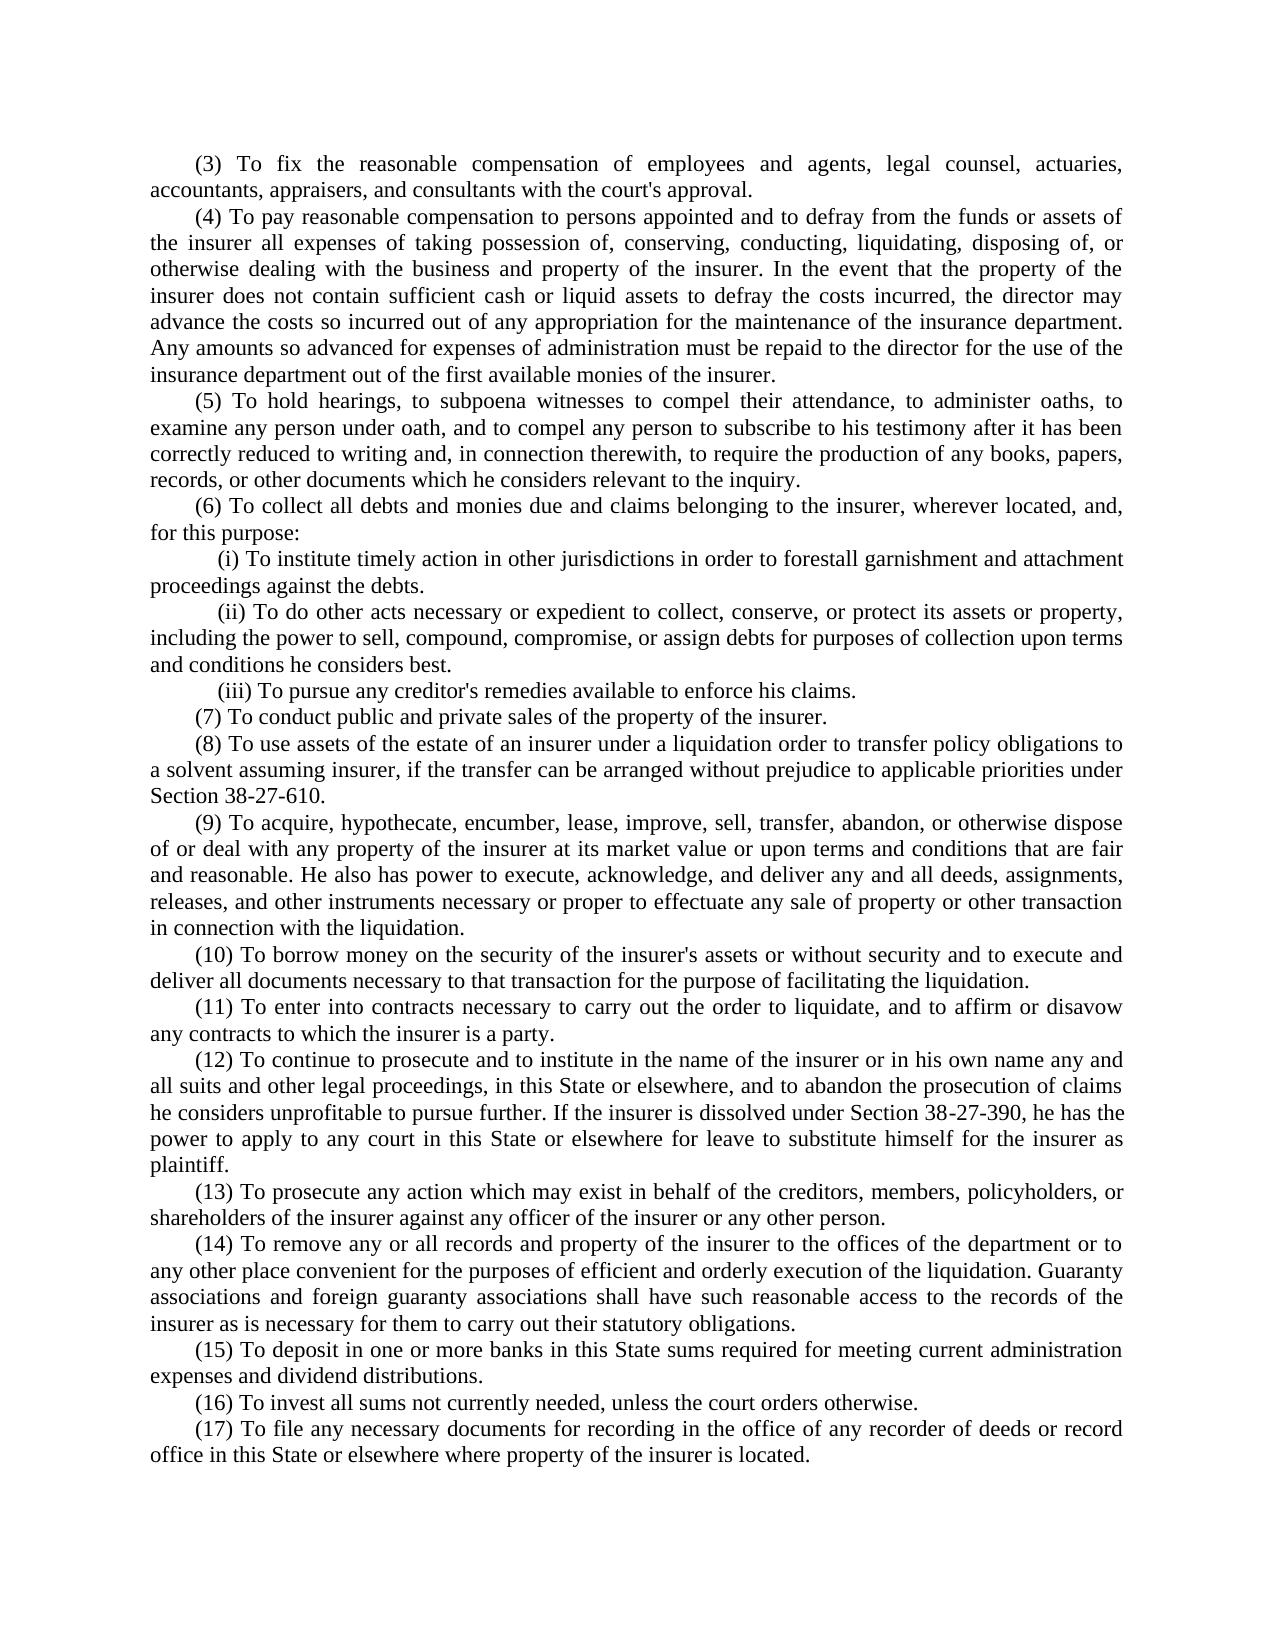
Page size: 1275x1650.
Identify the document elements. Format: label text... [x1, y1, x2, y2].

text (i) To institute timely action in other jurisdictions in order to forestall garnishment and attachment proceedings against the debts. [150, 545, 1125, 598]
text (11) To enter into contracts necessary to carry out the order to liquidate, and to affirm or disavow any contracts to which the insurer is a party. [150, 993, 1125, 1046]
text (7) To conduct public and private sales of the property of the insurer. [150, 703, 1125, 730]
text (8) To use assets of the estate of an insurer under a liquidation order to transfer policy obligations to a solvent assuming insurer, if the transfer can be arranged without prejudice to applicable priorities under Section 38-27-610. [150, 730, 1125, 809]
text (12) To continue to prosecute and to institute in the name of the insurer or in his own name any and all suits and other legal proceedings, in this State or elsewhere, and to abandon the prosecution of claims he considers unprofitable to pursue further. If the insurer is dissolved under Section 38-27-390, he has the power to apply to any court in this State or elsewhere for leave to substitute himself for the insurer as plaintiff. [150, 1046, 1125, 1178]
text (6) To collect all debts and monies due and claims belonging to the insurer, wherever located, and, for this purpose: [150, 493, 1125, 545]
text (16) To invest all sums not currently needed, unless the court orders otherwise. [150, 1389, 1125, 1415]
text (15) To deposit in one or more banks in this State sums required for meeting current administration expenses and dividend distributions. [150, 1336, 1125, 1389]
text (4) To pay reasonable compensation to persons appointed and to defray from the funds or assets of the insurer all expenses of taking possession of, conserving, conducting, liquidating, disposing of, or otherwise dealing with the business and property of the insurer. In the event that the property of the insurer does not contain sufficient cash or liquid assets to defray the costs incurred, the director may advance the costs so incurred out of any appropriation for the maintenance of the insurance department. Any amounts so advanced for expenses of administration must be repaid to the director for the use of the insurance department out of the first available monies of the insurer. [150, 203, 1125, 387]
text (17) To file any necessary documents for recording in the office of any recorder of deeds or record office in this State or elsewhere where property of the insurer is located. [150, 1415, 1125, 1468]
text (ii) To do other acts necessary or expedient to collect, conserve, or protect its assets or property, including the power to sell, compound, compromise, or assign debts for purposes of collection upon terms and conditions he considers best. [150, 598, 1125, 677]
text (9) To acquire, hypothecate, encumber, lease, improve, sell, transfer, abandon, or otherwise dispose of or deal with any property of the insurer at its market value or upon terms and conditions that are fair and reasonable. He also has power to execute, acknowledge, and deliver any and all deeds, assignments, releases, and other instruments necessary or proper to effectuate any sale of property or other transaction in connection with the liquidation. [150, 809, 1125, 941]
text (13) To prosecute any action which may exist in behalf of the creditors, members, policyholders, or shareholders of the insurer against any officer of the insurer or any other person. [150, 1178, 1125, 1231]
text (14) To remove any or all records and property of the insurer to the offices of the department or to any other place convenient for the purposes of efficient and orderly execution of the liquidation. Guaranty associations and foreign guaranty associations shall have such reasonable access to the records of the insurer as is necessary for them to carry out their statutory obligations. [150, 1231, 1125, 1336]
text (3) To fix the reasonable compensation of employees and agents, legal counsel, actuaries, accountants, appraisers, and consultants with the court's approval. [150, 150, 1125, 203]
text (5) To hold hearings, to subpoena witnesses to compel their attendance, to administer oaths, to examine any person under oath, and to compel any person to subscribe to his testimony after it has been correctly reduced to writing and, in connection therewith, to require the production of any books, papers, records, or other documents which he considers relevant to the inquiry. [150, 387, 1125, 493]
text (iii) To pursue any creditor's remedies available to enforce his claims. [150, 677, 1125, 703]
text (10) To borrow money on the security of the insurer's assets or without security and to execute and deliver all documents necessary to that transaction for the purpose of facilitating the liquidation. [150, 941, 1125, 993]
